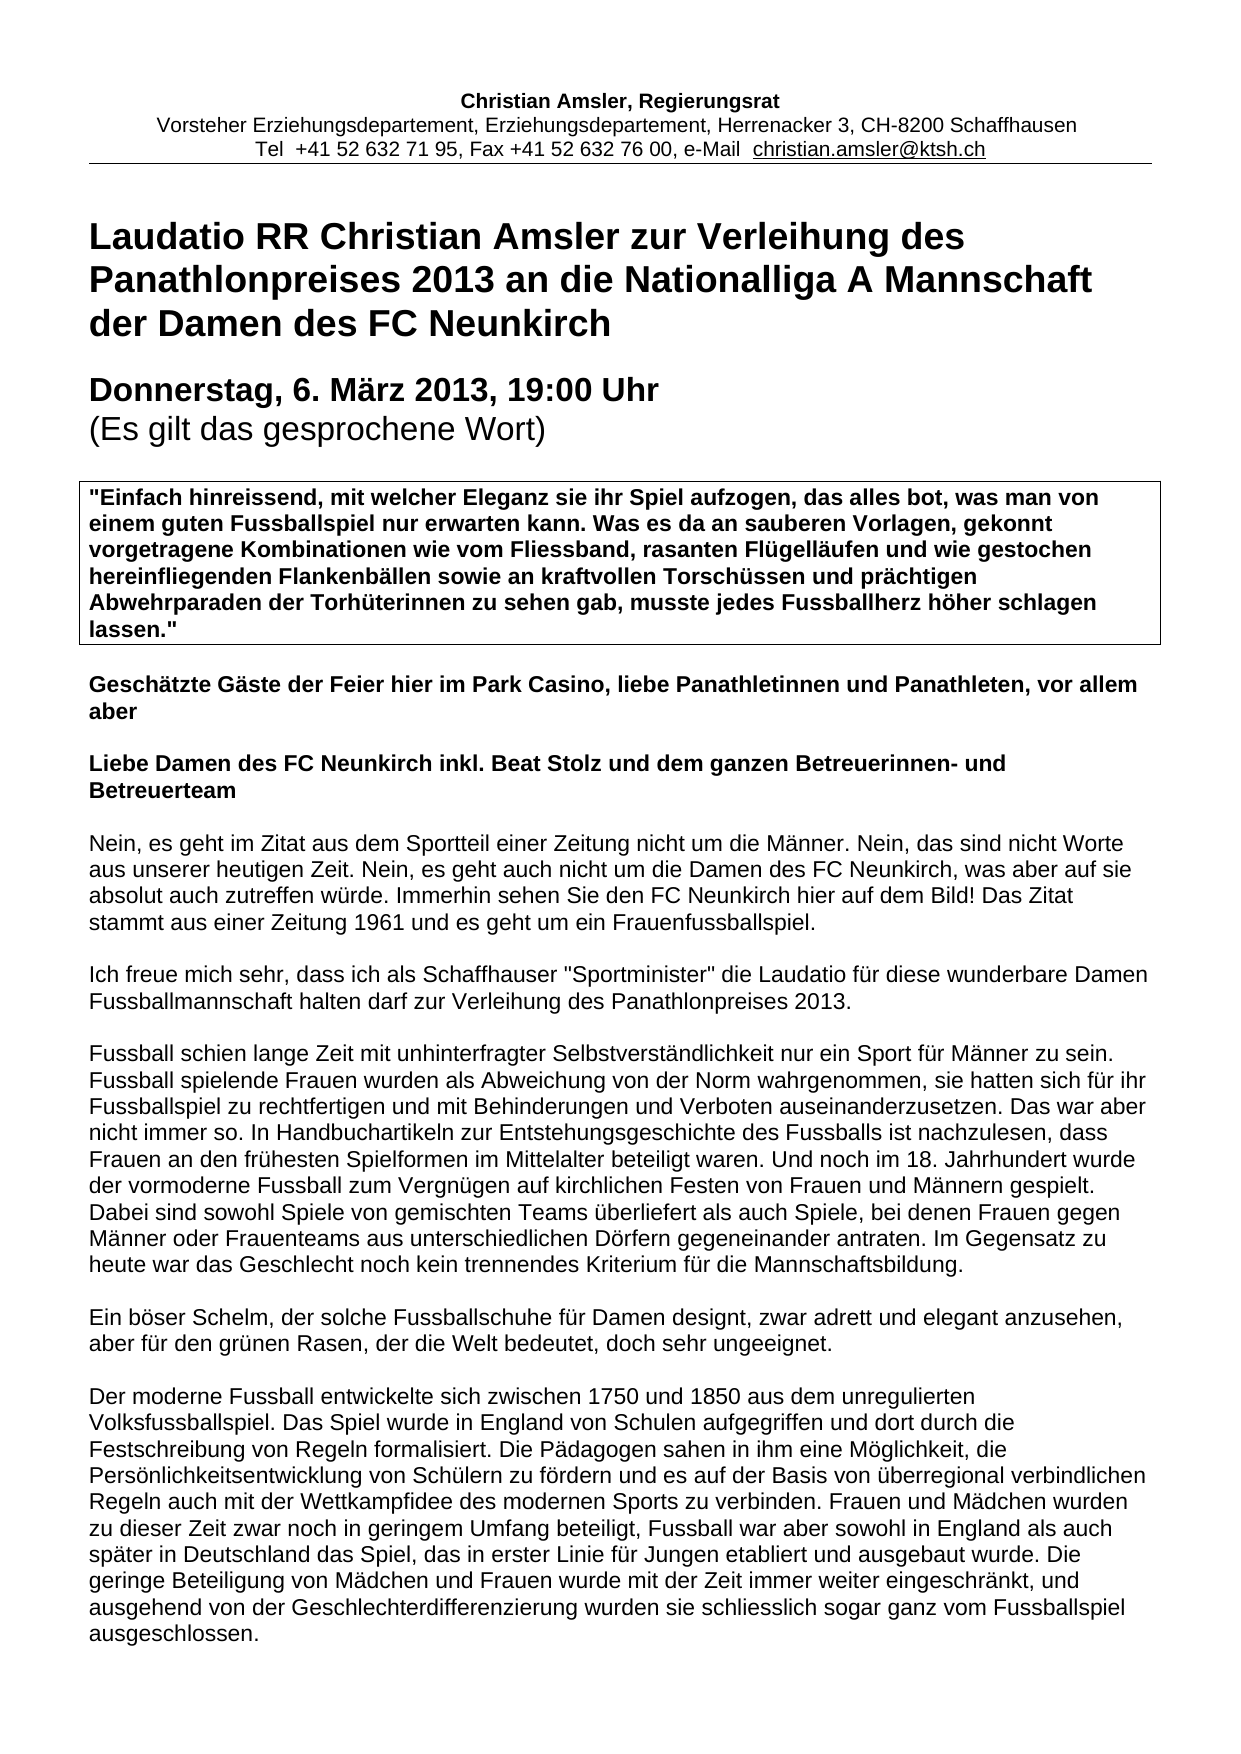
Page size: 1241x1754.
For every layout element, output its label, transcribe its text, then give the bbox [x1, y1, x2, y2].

text Vorsteher Erziehungsdepartement, Erziehungsdepartement, Herrenacker 3, CH-8200 Schaffhausen Tel +41 52 632 71 95, Fax +41 52 632 76 00, e-Mail christian.amsler@ktsh.ch [89, 113, 1152, 163]
text Donnerstag, 6. März 2013, 19:00 Uhr [89, 370, 1152, 409]
text Laudatio RR Christian Amsler zur Verleihung des Panathlonpreises 2013 an die Nationalliga A Mannschaft der Damen des FC Neunkirch [89, 214, 1152, 344]
text Ein böser Schelm, der solche Fussballschuhe für Damen designt, zwar adrett und elegant anzusehen, aber für den grünen Rasen, der die Welt bedeutet, doch sehr ungeeignet. Der moderne Fussball entwickelte sich zwischen 1750 und 1850 aus dem unregulierten Volksfussballspiel. Das Spiel wurde in England von Schulen aufgegriffen und dort durch die Festschreibung von Regeln formalisiert. Die Pädagogen sahen in ihm eine Möglichkeit, die Persönlichkeitsentwicklung von Schülern zu fördern und es auf der Basis von überregional verbindlichen Regeln auch mit der Wettkampfidee des modernen Sports zu verbinden. Frauen und Mädchen wurden zu dieser Zeit zwar noch in geringem Umfang beteiligt, Fussball war aber sowohl in England als auch später in Deutschland das Spiel, das in erster Linie für Jungen etabliert und ausgebaut wurde. Die geringe Beteiligung von Mädchen und Frauen wurde mit der Zeit immer weiter eingeschränkt, und ausgehend von der Geschlechterdifferenzierung wurden sie schliesslich sogar ganz vom Fussballspiel ausgeschlossen. [89, 1304, 1152, 1646]
text Fussball schien lange Zeit mit unhinterfragter Selbstverständlichkeit nur ein Sport für Männer zu sein. Fussball spielende Frauen wurden als Abweichung von der Norm wahrgenommen, sie hatten sich für ihr Fussballspiel zu rechtfertigen und mit Behinderungen und Verboten auseinanderzusetzen. Das war aber nicht immer so. In Handbuchartikeln zur Entstehungsgeschichte des Fussballs ist nachzulesen, dass Frauen an den frühesten Spielformen im Mittelalter beteiligt waren. Und noch im 18. Jahrhundert wurde der vormoderne Fussball zum Vergnügen auf kirchlichen Festen von Frauen und Männern gespielt. Dabei sind sowohl Spiele von gemischten Teams überliefert als auch Spiele, bei denen Frauen gegen Männer oder Frauenteams aus unterschiedlichen Dörfern gegeneinander antraten. Im Gegensatz zu heute war das Geschlecht noch kein trennendes Kriterium für die Mannschaftsbildung. [89, 1040, 1152, 1277]
text "Einfach hinreissend, mit welcher Eleganz sie ihr Spiel aufzogen, das alles bot, was man von einem guten Fussballspiel nur erwarten kann. Was es da an sauberen Vorlagen, gekonnt vorgetragene Kombinationen wie vom Fliessband, rasanten Flügelläufen und wie gestochen hereinfliegenden Flankenbällen sowie an kraftvollen Torschüssen und prächtigen Abwehrparaden der Torhüterinnen zu sehen gab, musste jedes Fussballherz höher schlagen lassen." [80, 482, 1160, 644]
text Geschätzte Gäste der Feier hier im Park Casino, liebe Panathletinnen und Panathleten, vor allem aber [89, 671, 1152, 724]
text Ich freue mich sehr, dass ich als Schaffhauser "Sportminister" die Laudatio für diese wunderbare Damen Fussballmannschaft halten darf zur Verleihung des Panathlonpreises 2013. [89, 961, 1152, 1014]
text (Es gilt das gesprochene Wort) [89, 409, 1152, 447]
text Nein, es geht im Zitat aus dem Sportteil einer Zeitung nicht um die Männer. Nein, das sind nicht Worte aus unserer heutigen Zeit. Nein, es geht auch nicht um die Damen des FC Neunkirch, was aber auf sie absolut auch zutreffen würde. Immerhin sehen Sie den FC Neunkirch hier auf dem Bild! Das Zitat stammt aus einer Zeitung 1961 und es geht um ein Frauenfussballspiel. [89, 829, 1152, 935]
text Christian Amsler, Regierungsrat [89, 89, 1152, 113]
text Liebe Damen des FC Neunkirch inkl. Beat Stolz und dem ganzen Betreuerinnen- und Betreuerteam [89, 750, 1152, 803]
